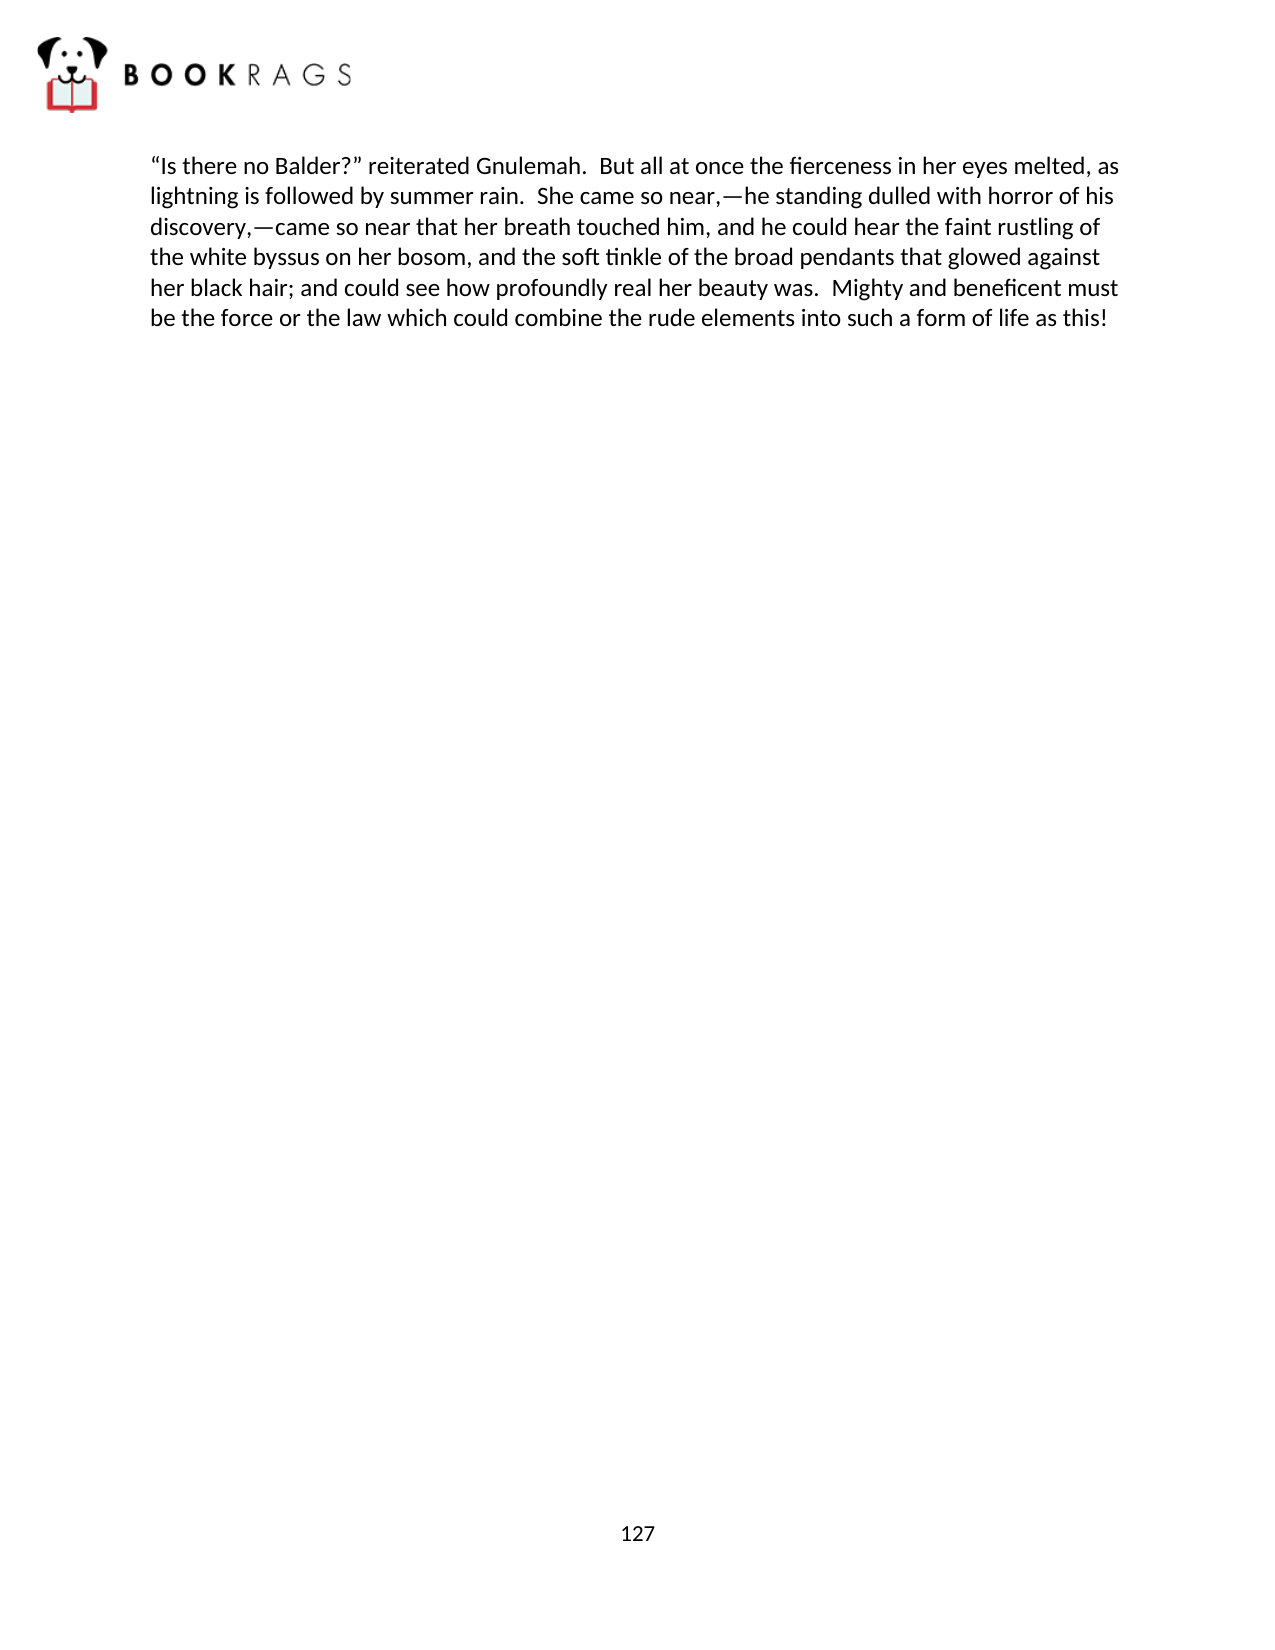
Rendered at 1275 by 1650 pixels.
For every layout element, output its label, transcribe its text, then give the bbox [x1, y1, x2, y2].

picture [37, 37, 351, 113]
text “Is there no Balder?” reiterated Gnulemah. But all at once the fierceness in her eyes melted, as lightning is followed by summer rain. She came so near,—­he standing dulled with horror of his discovery,—­came so near that her breath touched him, and he could hear the faint rustling of the white byssus on her bosom, and the soft tinkle of the broad pendants that glowed against her black hair; and could see how profoundly real her beauty was. Mighty and beneficent must be the force or the law which could combine the rude elements into such a form of life as this! [150, 150, 1125, 333]
